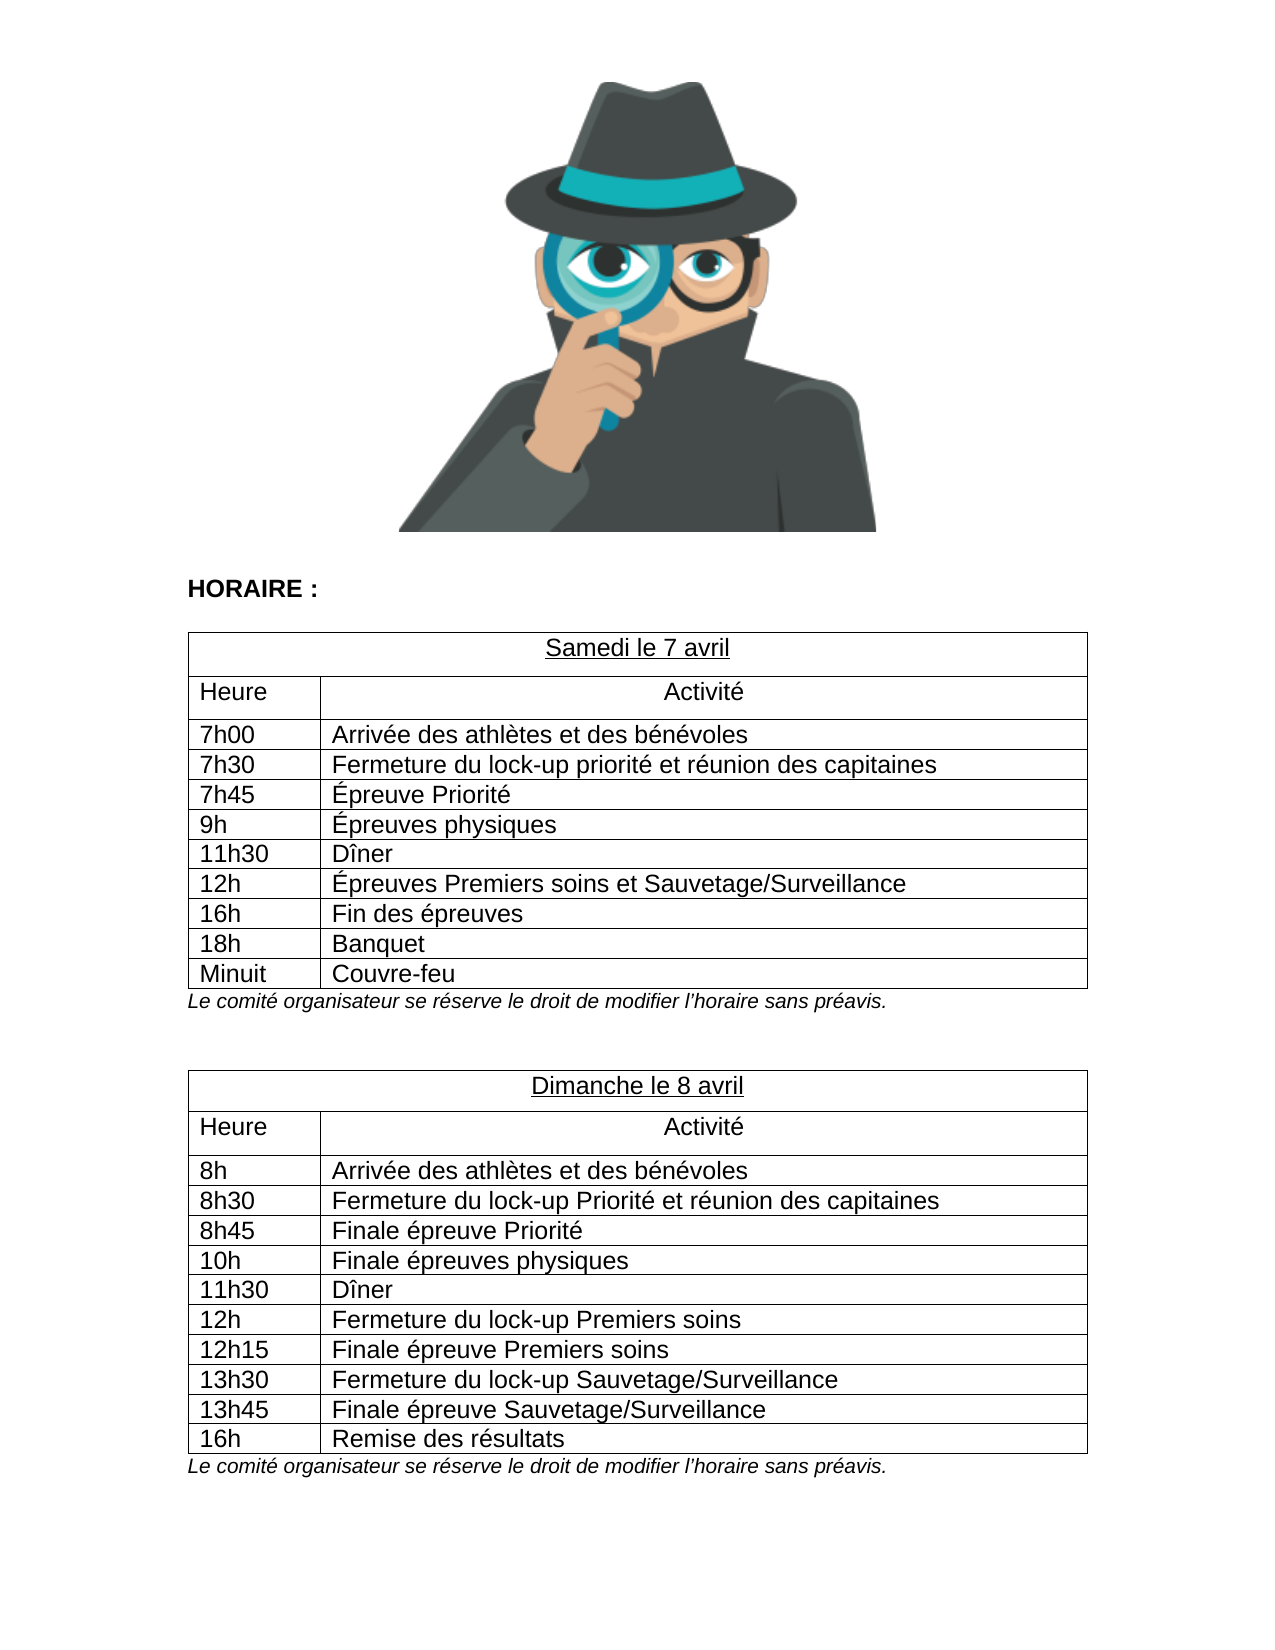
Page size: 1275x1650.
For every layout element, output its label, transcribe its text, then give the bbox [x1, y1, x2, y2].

table_cell Heure [189, 1112, 320, 1155]
table_cell Activité [321, 1112, 1087, 1155]
table_cell Banquet [321, 929, 1087, 958]
table_cell Remise des résultats [321, 1424, 1087, 1453]
table_cell Fermeture du lock-up Premiers soins [321, 1305, 1087, 1334]
table_cell Finale épreuves physiques [321, 1246, 1087, 1274]
table_cell 7h30 [189, 750, 320, 779]
text Le comité organisateur se réserve le droit de modifier l’horaire sans préavis. [187, 989, 1087, 1012]
table_cell Dîner [321, 840, 1087, 868]
table_cell Épreuve Priorité [321, 780, 1087, 809]
table_cell Fermeture du lock-up priorité et réunion des capitaines [321, 750, 1087, 779]
table_cell Couvre-feu [321, 959, 1087, 987]
table_cell 11h30 [189, 840, 320, 868]
table_cell Finale épreuve Priorité [321, 1216, 1087, 1244]
table_cell 13h45 [189, 1395, 320, 1423]
table_cell 7h00 [189, 720, 320, 749]
table_cell 13h30 [189, 1365, 320, 1393]
table_cell 12h [189, 1305, 320, 1334]
table_header Samedi le 7 avril [189, 633, 1087, 676]
table_cell Arrivée des athlètes et des bénévoles [321, 1156, 1087, 1185]
table_cell Épreuves physiques [321, 810, 1087, 838]
table_cell 8h30 [189, 1186, 320, 1215]
table_cell Fermeture du lock-up Priorité et réunion des capitaines [321, 1186, 1087, 1215]
table_cell Finale épreuve Sauvetage/Surveillance [321, 1395, 1087, 1423]
table_cell 11h30 [189, 1275, 320, 1304]
table_cell 18h [189, 929, 320, 958]
text HORAIRE : [187, 574, 1087, 603]
table_cell 16h [189, 1424, 320, 1453]
text Le comité organisateur se réserve le droit de modifier l’horaire sans préavis. [187, 1454, 1087, 1478]
table_cell 9h [189, 810, 320, 838]
table_cell Activité [321, 677, 1087, 719]
table_cell Arrivée des athlètes et des bénévoles [321, 720, 1087, 749]
table_cell 8h45 [189, 1216, 320, 1244]
table_cell 12h [189, 869, 320, 898]
table_cell 16h [189, 899, 320, 928]
table_cell Épreuves Premiers soins et Sauvetage/Surveillance [321, 869, 1087, 898]
table_cell 12h15 [189, 1335, 320, 1364]
table_cell Fin des épreuves [321, 899, 1087, 928]
table_header Dimanche le 8 avril [189, 1071, 1087, 1111]
table_cell Finale épreuve Premiers soins [321, 1335, 1087, 1364]
table_cell 7h45 [189, 780, 320, 809]
table_cell Minuit [189, 959, 320, 987]
table_cell Heure [189, 677, 320, 719]
table_cell 8h [189, 1156, 320, 1185]
table_cell Dîner [321, 1275, 1087, 1304]
picture [398, 82, 877, 532]
table_cell 10h [189, 1246, 320, 1274]
table_cell Fermeture du lock-up Sauvetage/Surveillance [321, 1365, 1087, 1393]
